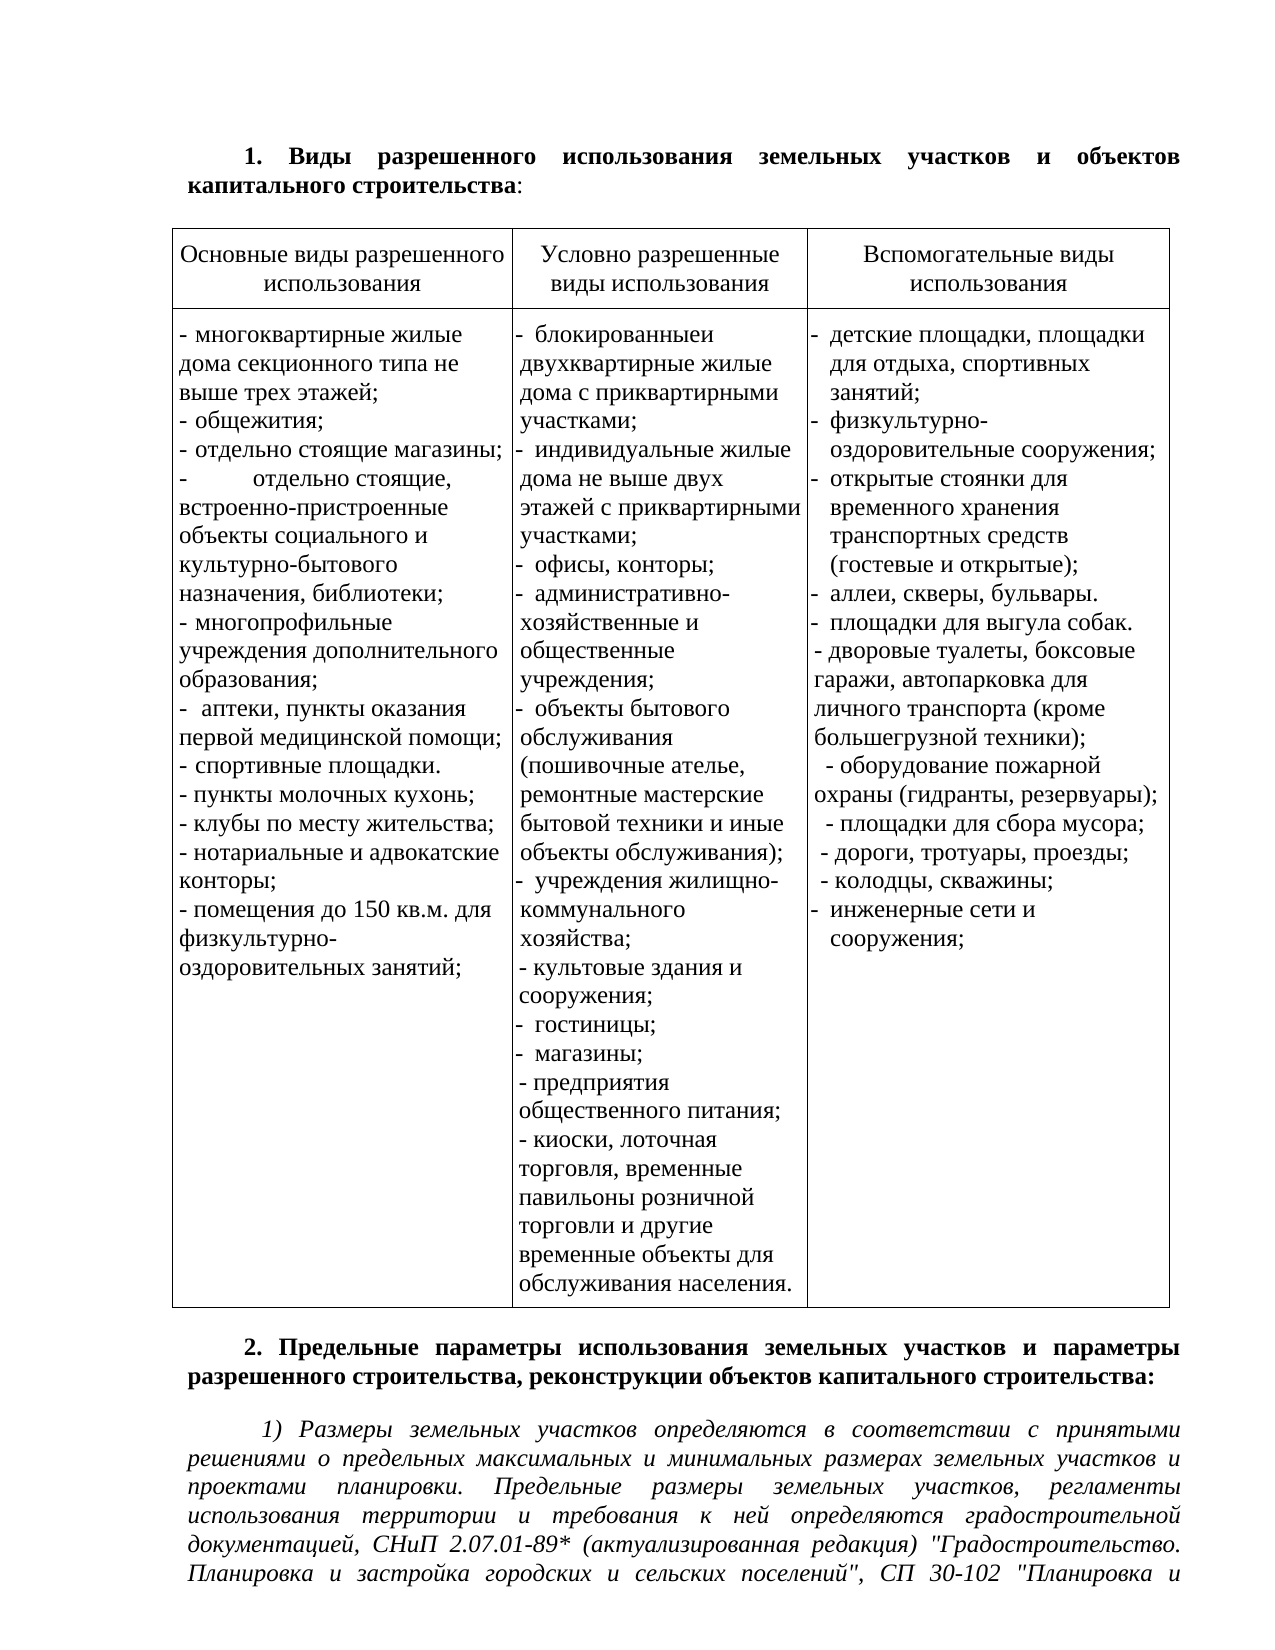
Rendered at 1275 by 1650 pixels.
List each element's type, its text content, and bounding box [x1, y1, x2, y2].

table_cell - многоквартирные жилые дома секционного типа не выше трех этажей; - общежития; - отдельно стоящие магазины; - отдельно стоящие, встроенно-пристроенные объекты социального и культурно-бытового назначения, библиотеки; - многопрофильные учреждения дополнительного образования; - аптеки, пункты оказания первой медицинской помощи; - спортивные площадки. - пункты молочных кухонь; - клубы по месту жительства; - нотариальные и адвокатские конторы; - помещения до 150 кв.м. для физкультурно-оздоровительных занятий; [173, 309, 512, 1307]
table_header Основные виды разрешенного использования [173, 229, 512, 307]
table_cell - детские площадки, площадки для отдыха, спортивных занятий; - физкультурно-оздоровительные сооружения; - открытые стоянки для временного хранения транспортных средств (гостевые и открытые); - аллеи, скверы, бульвары. - площадки для выгула собак. - дворовые туалеты, боксовые гаражи, автопарковка для личного транспорта (кроме большегрузной техники); - оборудование пожарной охраны (гидранты, резервуары); - площадки для сбора мусора; - дороги, тротуары, проезды; - колодцы, скважины; - инженерные сети и сооружения; [808, 309, 1169, 1307]
table_cell - блокированныеи двухквартирные жилые дома с приквартирными участками; - индивидуальные жилые дома не выше двух этажей с приквартирными участками; - офисы, конторы; - административно-хозяйственные и общественные учреждения; - объекты бытового обслуживания (пошивочные ателье, ремонтные мастерские бытовой техники и иные объекты обслуживания); - учреждения жилищно-коммунального хозяйства; - культовые здания и сооружения; - гостиницы; - магазины; - предприятия общественного питания; - киоски, лоточная торговля, временные павильоны розничной торговли и другие временные объекты для обслуживания населения. [513, 309, 807, 1307]
text 2. Предельные параметры использования земельных участков и параметры разрешенного строительства, реконструкции объектов капитального строительства: [187, 1332, 1181, 1390]
text 1. Виды разрешенного использования земельных участков и объектов капитального строительства: [187, 141, 1181, 199]
table_header Условно разрешенные виды использования [513, 229, 807, 307]
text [187, 1414, 1181, 1586]
table_header Вспомогательные виды использования [808, 229, 1169, 307]
